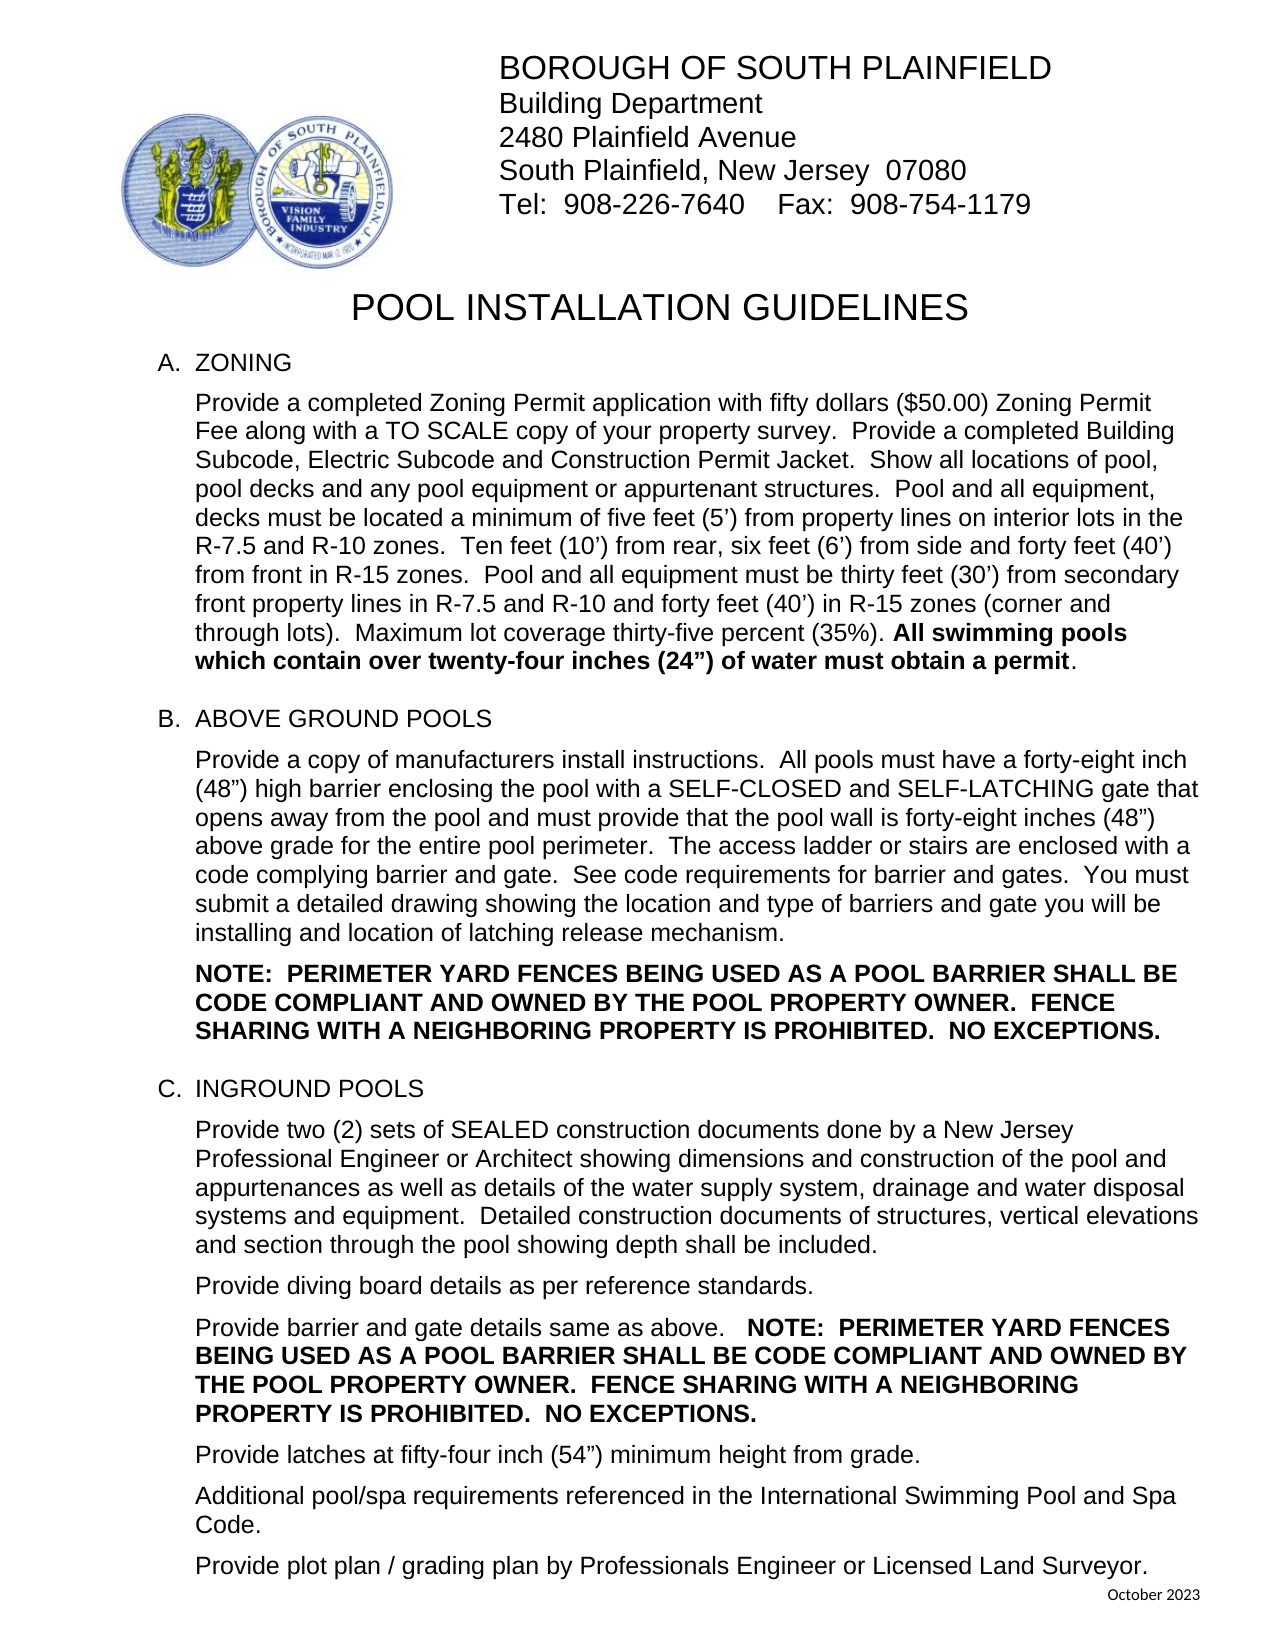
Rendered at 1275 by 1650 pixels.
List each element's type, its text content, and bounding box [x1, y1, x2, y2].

table_cell Building Department [488, 86, 1181, 120]
table_cell Tel: 908-226-7640 Fax: 908-754-1179 [488, 187, 1181, 221]
text Provide latches at fifty-four inch (54”) minimum height from grade. [195, 1440, 1200, 1469]
text Provide two (2) sets of SEALED construction documents done by a New Jersey Professional Engineer or Architect showing dimensions and construction of the pool and appurtenances as well as details of the water supply system, drainage and water disposal systems and equipment. Detailed construction documents of structures, vertical elevations and section through the pool showing depth shall be included. [195, 1115, 1200, 1259]
list ABOVE GROUND POOLS [157, 704, 1200, 733]
table_header BOROUGH OF SOUTH PLAINFIELD [488, 44, 1181, 86]
table_cell 2480 Plainfield Avenue [488, 120, 1181, 153]
table_cell South Plainfield, New Jersey 07080 [488, 154, 1181, 187]
text Provide barrier and gate details same as above. NOTE: PERIMETER YARD FENCES BEING USED AS A POOL BARRIER SHALL BE CODE COMPLIANT AND OWNED BY THE POOL PROPERTY OWNER. FENCE SHARING WITH A NEIGHBORING PROPERTY IS PROHIBITED. NO EXCEPTIONS. [195, 1313, 1200, 1428]
picture [86, 103, 433, 282]
list ZONING [157, 348, 1200, 377]
text Provide a completed Zoning Permit application with fifty dollars ($50.00) Zoning Permit Fee along with a TO SCALE copy of your property survey. Provide a completed Building Subcode, Electric Subcode and Construction Permit Jacket. Show all locations of pool, pool decks and any pool equipment or appurtenant structures. Pool and all equipment, decks must be located a minimum of five feet (5’) from property lines on interior lots in the R-7.5 and R-10 zones. Ten feet (10’) from rear, six feet (6’) from side and forty feet (40’) from front in R-15 zones. Pool and all equipment must be thirty feet (30’) from secondary front property lines in R-7.5 and R-10 and forty feet (40’) in R-15 zones (corner and through lots). Maximum lot coverage thirty-five percent (35%). All swimming pools which contain over twenty-four inches (24”) of water must obtain a permit. [195, 388, 1200, 675]
text Provide plot plan / grading plan by Professionals Engineer or Licensed Land Surveyor. [195, 1551, 1200, 1580]
text Provide diving board details as per reference standards. [195, 1271, 1200, 1300]
text Provide a copy of manufacturers install instructions. All pools must have a forty-eight inch (48”) high barrier enclosing the pool with a SELF-CLOSED and SELF-LATCHING gate that opens away from the pool and must provide that the pool wall is forty-eight inches (48”) above grade for the entire pool perimeter. The access ladder or stairs are enclosed with a code complying barrier and gate. See code requirements for barrier and gates. You must submit a detailed drawing showing the location and type of barriers and gate you will be installing and location of latching release mechanism. [195, 745, 1200, 946]
text Additional pool/spa requirements referenced in the International Swimming Pool and Spa Code. [195, 1481, 1200, 1539]
text NOTE: PERIMETER YARD FENCES BEING USED AS A POOL BARRIER SHALL BE CODE COMPLIANT AND OWNED BY THE POOL PROPERTY OWNER. FENCE SHARING WITH A NEIGHBORING PROPERTY IS PROHIBITED. NO EXCEPTIONS. [195, 959, 1200, 1045]
text POOL INSTALLATION GUIDELINES [120, 103, 1200, 328]
list INGROUND POOLS [157, 1074, 1200, 1103]
